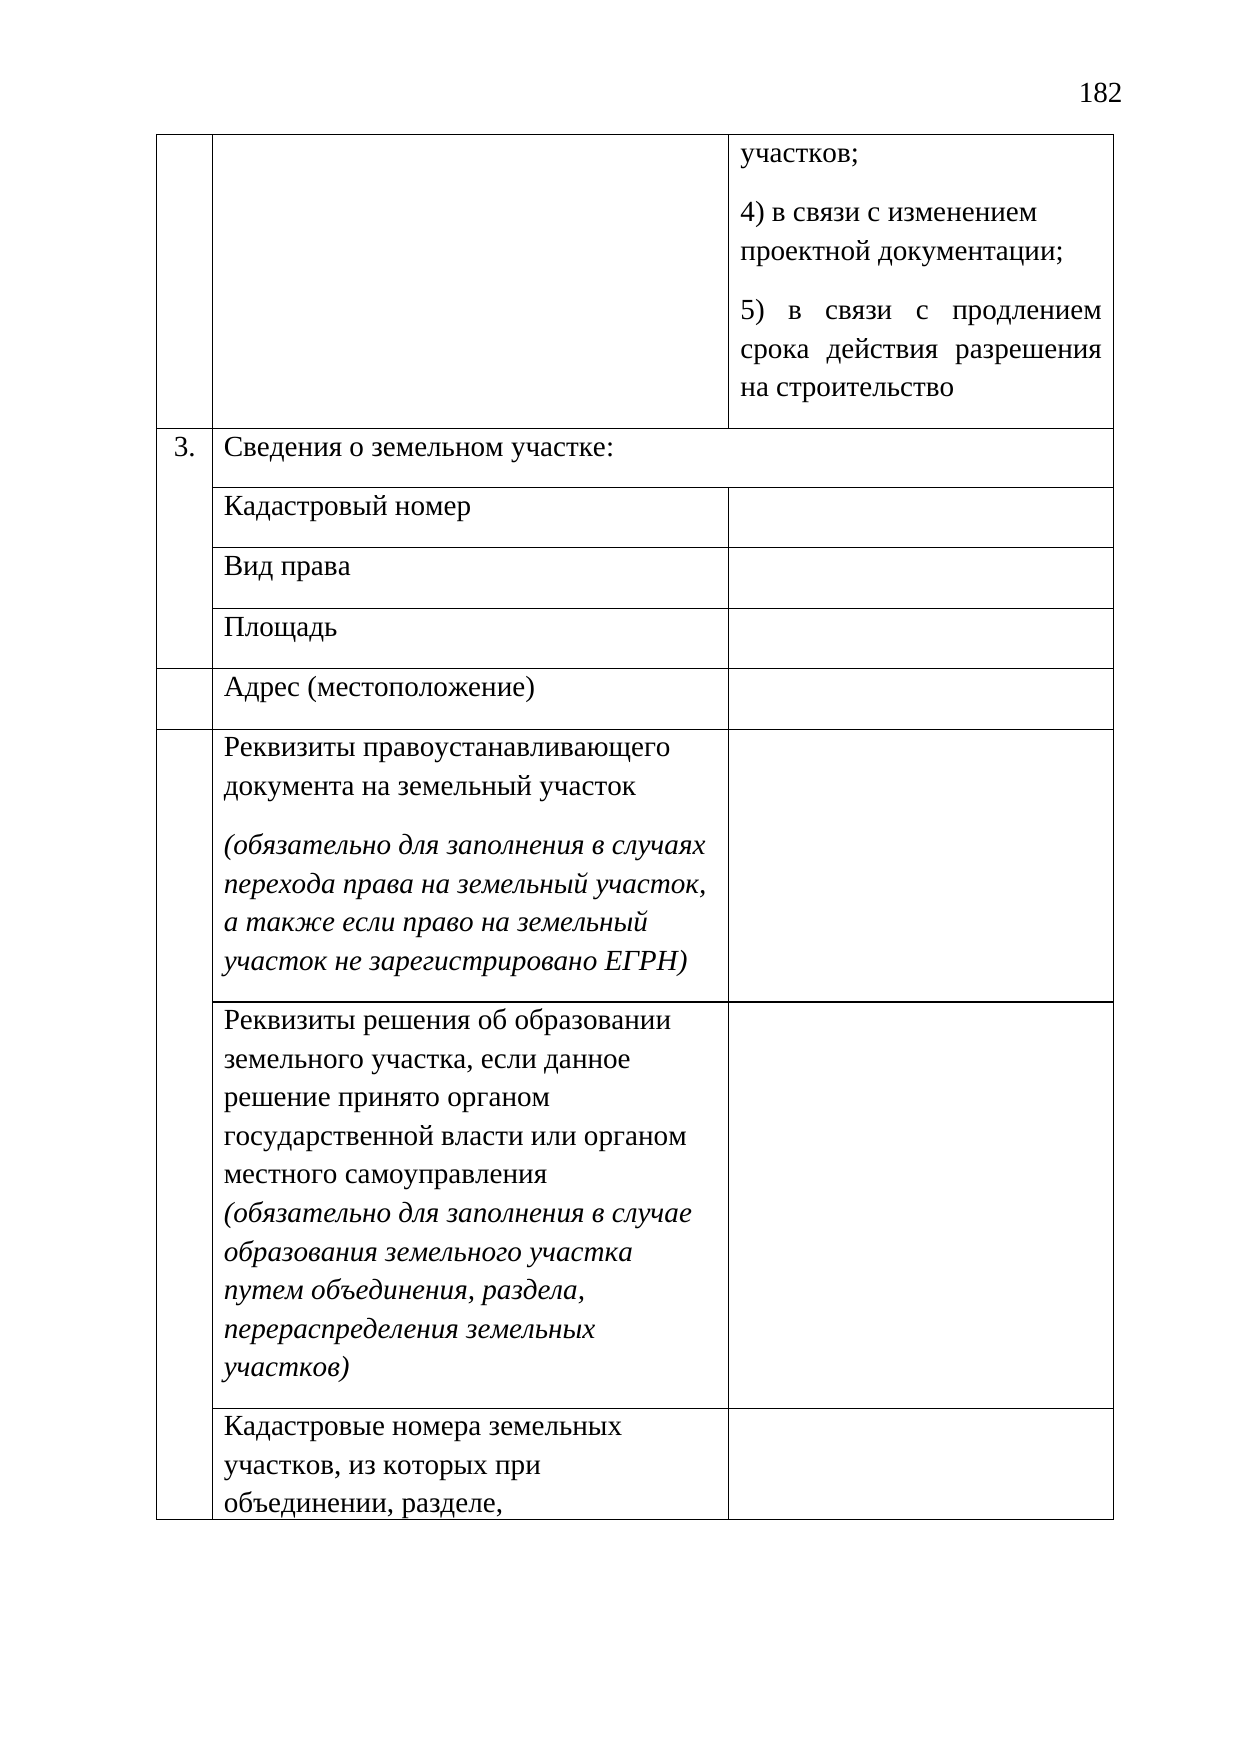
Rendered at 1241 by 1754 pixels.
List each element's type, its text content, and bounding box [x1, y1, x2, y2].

table_cell Площадь [213, 609, 728, 668]
table_cell Реквизиты правоустанавливающего документа на земельный участок (обязательно для заполнения в случаях перехода права на земельный участок, а также если право на земельный участок не зарегистрировано ЕГРН) [213, 730, 728, 1001]
table_cell [729, 730, 1113, 1001]
table_cell [729, 1409, 1113, 1519]
table_cell [729, 609, 1113, 668]
table_cell [157, 730, 212, 1519]
table_cell [729, 488, 1113, 547]
table_cell Адрес (местоположение) [213, 669, 728, 728]
table_cell 3. [157, 429, 212, 668]
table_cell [729, 135, 1113, 428]
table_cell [213, 135, 728, 428]
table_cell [213, 1409, 728, 1519]
table_cell [729, 1003, 1113, 1407]
table_cell Реквизиты решения об образовании земельного участка, если данное решение принято органом государственной власти или органом местного самоуправления (обязательно для заполнения в случае образования земельного участка путем объединения, раздела, перераспределения земельных участков) [213, 1003, 728, 1407]
table_cell Кадастровый номер [213, 488, 728, 547]
table_cell [729, 669, 1113, 728]
table_cell [157, 669, 212, 728]
table_cell 2. [157, 135, 212, 428]
table_cell Вид права [213, 548, 728, 608]
table_cell Сведения о земельном участке: [213, 429, 1113, 487]
table_cell [729, 548, 1113, 608]
